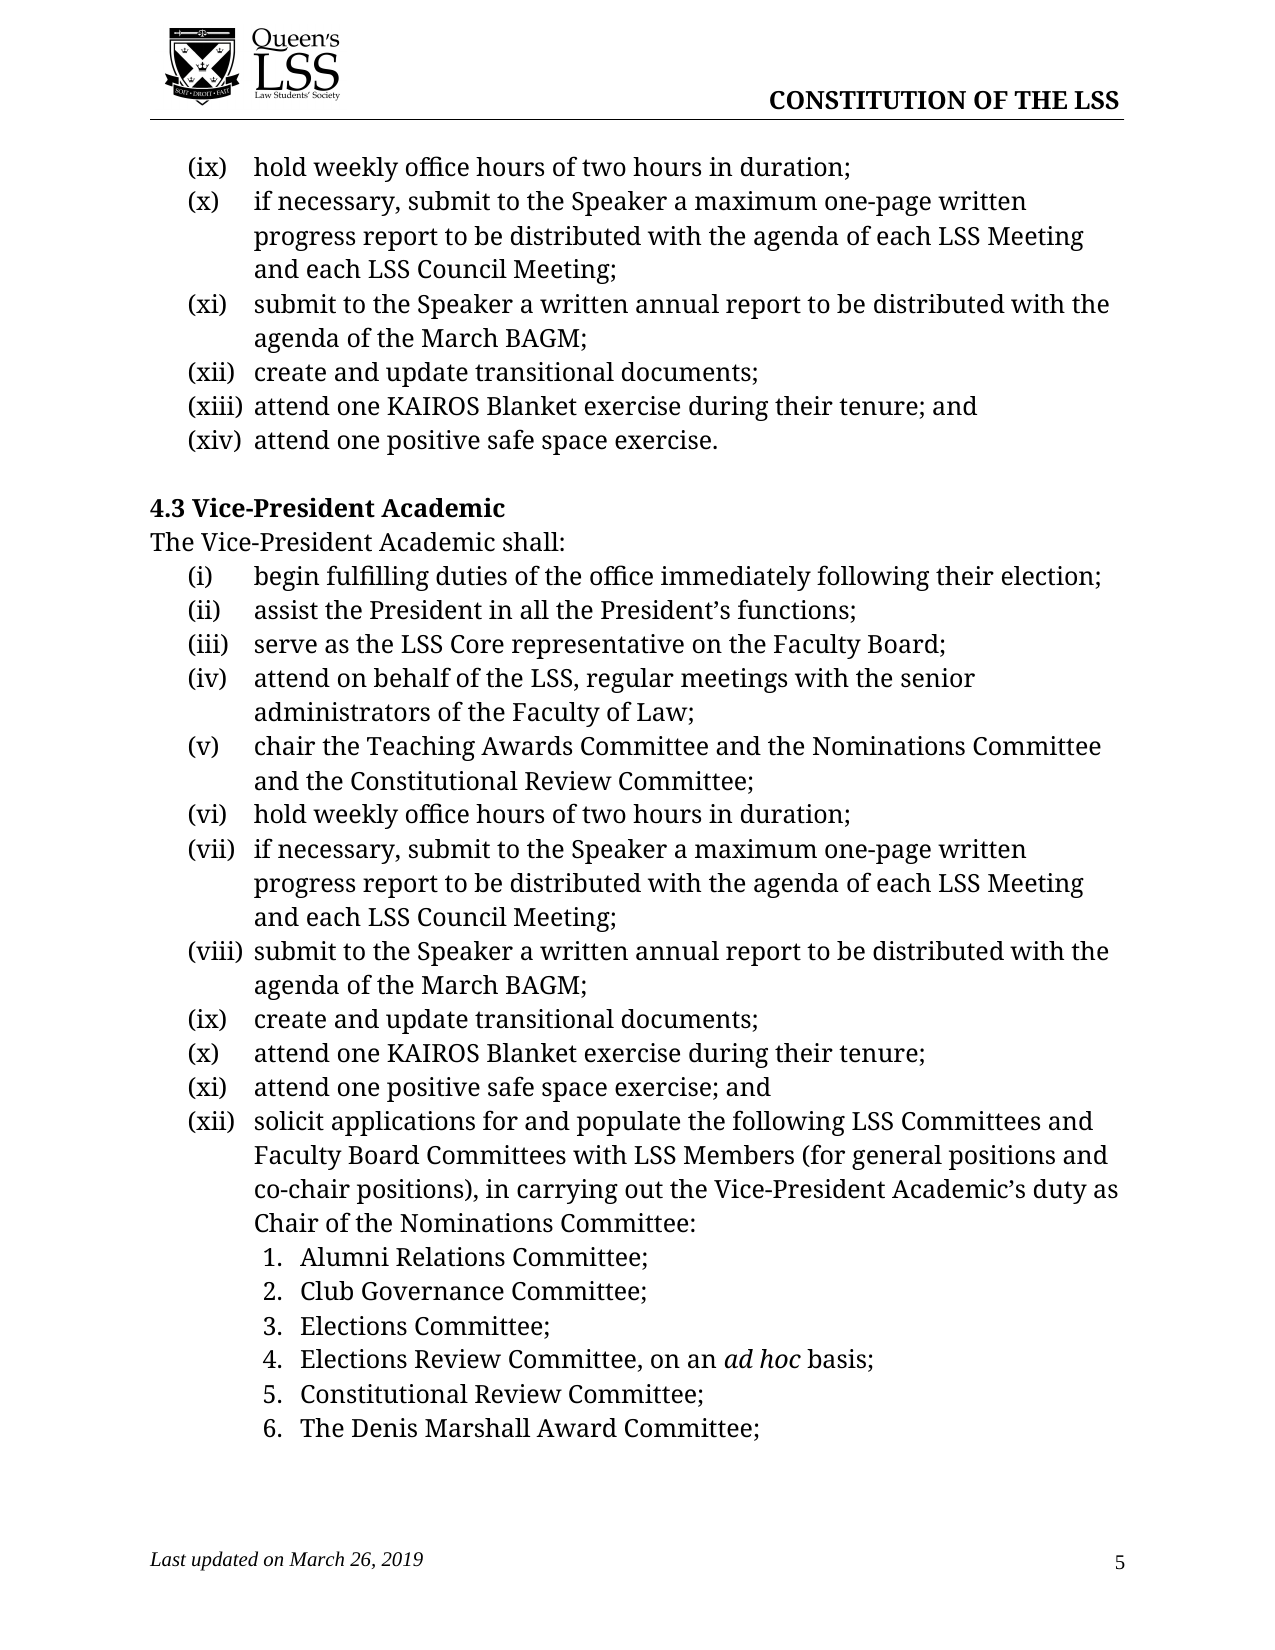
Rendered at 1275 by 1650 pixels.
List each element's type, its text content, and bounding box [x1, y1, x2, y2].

list if necessary, submit to the Speaker a maximum one-page written progress report to be distributed with the agenda of each LSS Meeting and each LSS Council Meeting; [187, 831, 1125, 933]
list Club Governance Committee; [262, 1274, 1125, 1308]
list hold weekly office hours of two hours in duration; [187, 797, 1125, 831]
list attend one KAIROS Blanket exercise during their tenure; and [187, 388, 1125, 422]
list attend one positive safe space exercise; and [187, 1070, 1125, 1104]
list The Denis Marshall Award Committee; [262, 1410, 1125, 1444]
list assist the President in all the President’s functions; [187, 593, 1125, 627]
list serve as the LSS Core representative on the Faculty Board; [187, 627, 1125, 661]
picture [155, 24, 348, 110]
subtitle Vice-President Academic [150, 491, 1125, 525]
list Elections Review Committee, on an ad hoc basis; [262, 1342, 1125, 1376]
text The Vice-President Academic shall: [150, 525, 1125, 559]
list Alumni Relations Committee; [262, 1240, 1125, 1274]
list Constitutional Review Committee; [262, 1376, 1125, 1410]
list chair the Teaching Awards Committee and the Nominations Committee and the Constitutional Review Committee; [187, 729, 1125, 797]
list create and update transitional documents; [187, 354, 1125, 388]
list attend one KAIROS Blanket exercise during their tenure; [187, 1036, 1125, 1070]
list attend on behalf of the LSS, regular meetings with the senior administrators of the Faculty of Law; [187, 661, 1125, 729]
list submit to the Speaker a written annual report to be distributed with the agenda of the March BAGM; [187, 286, 1125, 354]
list Elections Committee; [262, 1308, 1125, 1342]
list submit to the Speaker a written annual report to be distributed with the agenda of the March BAGM; [187, 933, 1125, 1002]
list create and update transitional documents; [187, 1002, 1125, 1036]
list if necessary, submit to the Speaker a maximum one-page written progress report to be distributed with the agenda of each LSS Meeting and each LSS Council Meeting; [187, 184, 1125, 286]
list attend one positive safe space exercise. [187, 422, 1125, 457]
list solicit applications for and populate the following LSS Committees and Faculty Board Committees with LSS Members (for general positions and co-chair positions), in carrying out the Vice-President Academic’s duty as Chair of the Nominations Committee: [187, 1104, 1125, 1240]
list begin fulfilling duties of the office immediately following their election; [187, 559, 1125, 593]
list hold weekly office hours of two hours in duration; [187, 150, 1125, 184]
